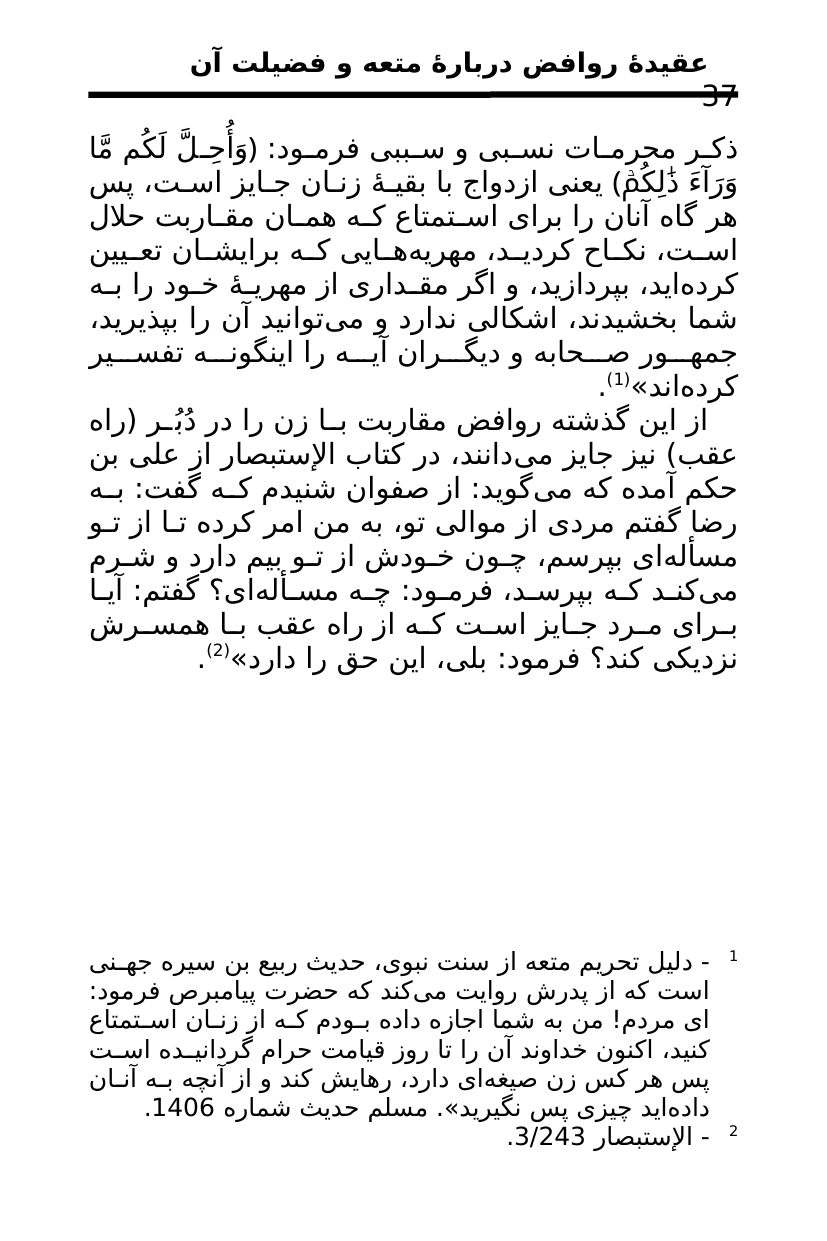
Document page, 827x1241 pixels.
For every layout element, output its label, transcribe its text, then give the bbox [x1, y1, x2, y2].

text از این گذشته روافض مقاربت با زن را در دُبُر (راه عقب) نیز جایز می‌دانند، در کتاب الإستبصار از علی بن حکم آمده که می‌گوید: از صفوان شنیدم که گفت: به رضا گفتم مردی از موالی تو،‌ به من امر کرده تا از تو مسأله‌ای بپرسم،‌ چون خودش از تو بیم دارد و شرم می‌کند که بپرسد، فرمود: چه مسأله‌ای؟‌ گفتم: آیا برای مرد جایز است که از راه عقب با همسرش نزدیکی کند؟ فرمود: ‌بلی، این حق را دارد»(). [89, 403, 738, 675]
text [89, 132, 738, 403]
